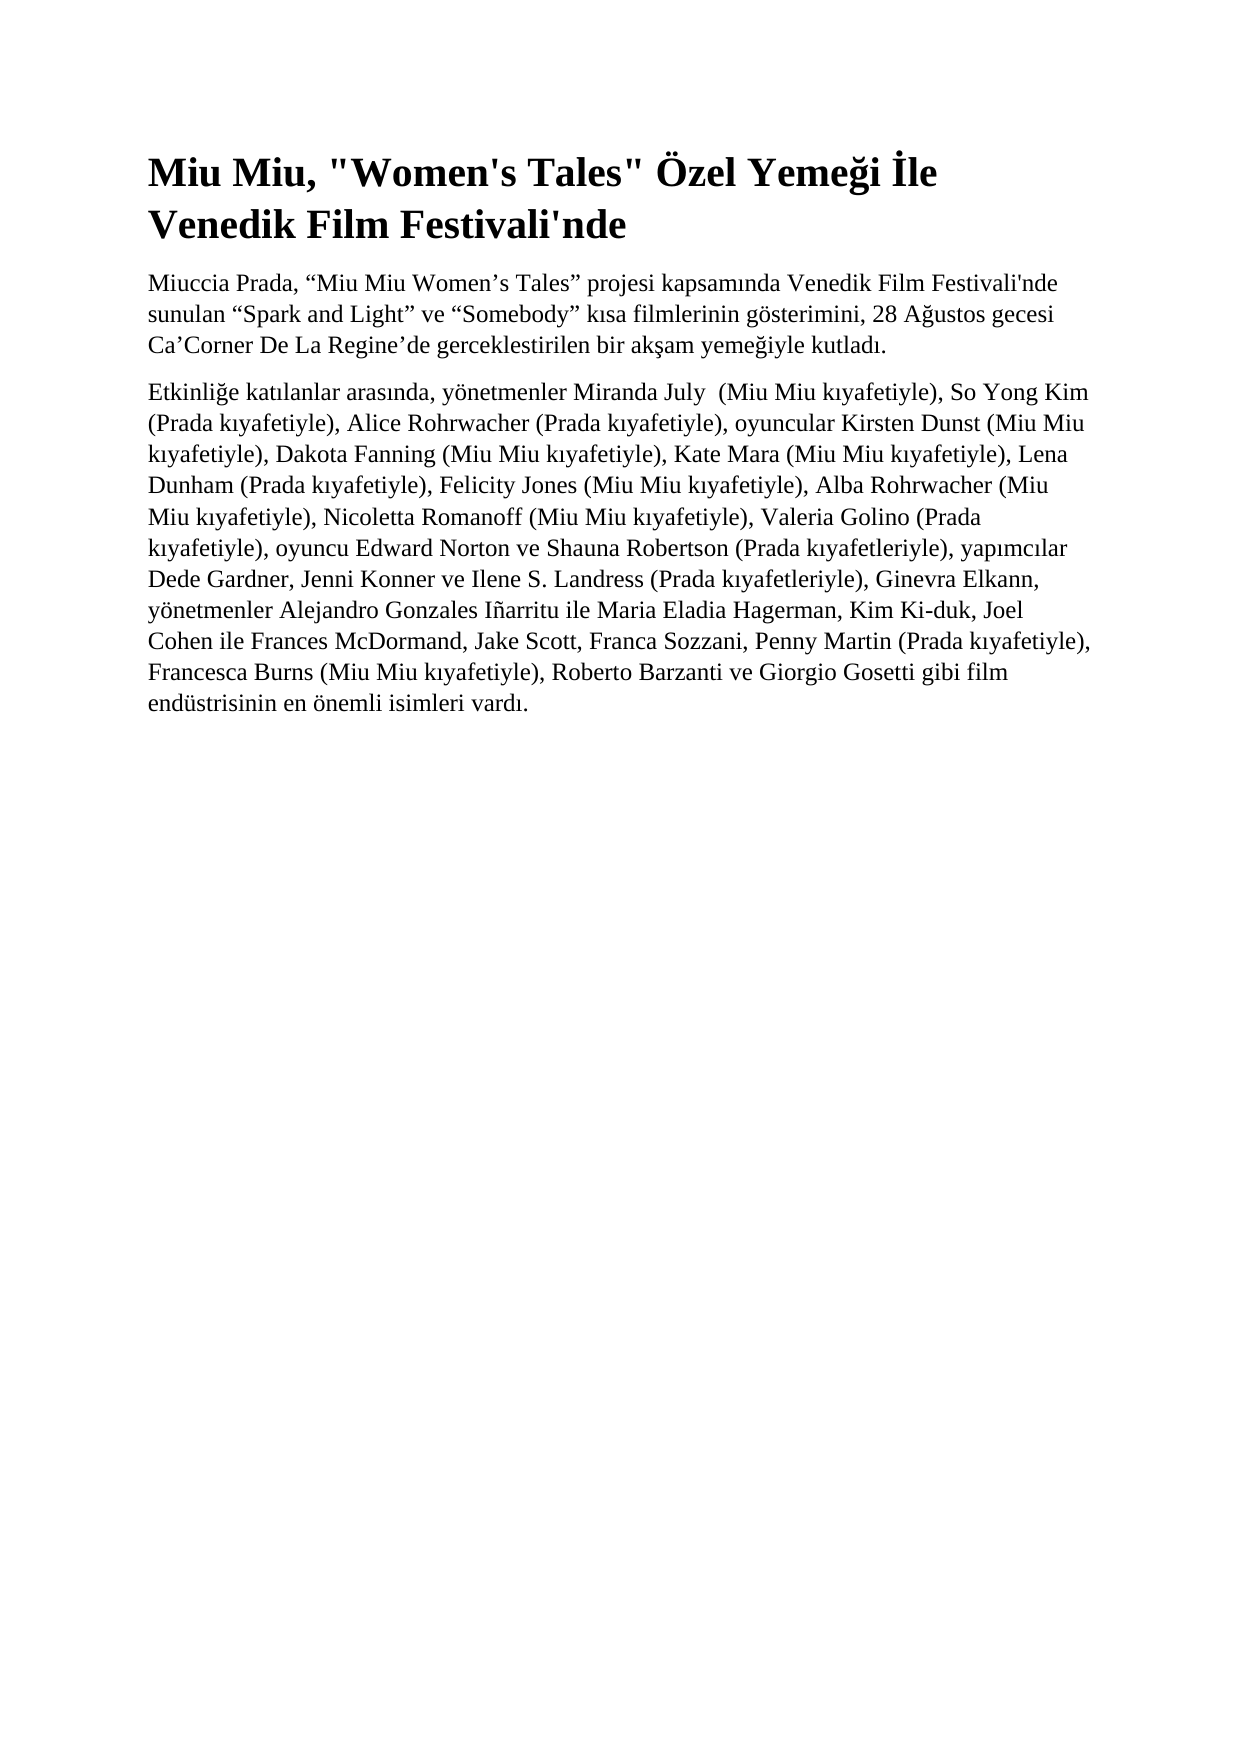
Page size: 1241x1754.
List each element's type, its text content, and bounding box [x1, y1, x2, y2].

text Miuccia Prada, “Miu Miu Women’s Tales” projesi kapsamında Venedik Film Festivali'nde sunulan “Spark and Light” ve “Somebody” kısa filmlerinin gösterimini, 28 Ağustos gecesi Ca’Corner De La Regine’de gerceklestirilen bir akşam yemeğiyle kutladı. [148, 268, 1093, 358]
text Etkinliğe katılanlar arasında, yönetmenler Miranda July (Miu Miu kıyafetiyle), So Yong Kim (Prada kıyafetiyle), Alice Rohrwacher (Prada kıyafetiyle), oyuncular Kirsten Dunst (Miu Miu kıyafetiyle), Dakota Fanning (Miu Miu kıyafetiyle), Kate Mara (Miu Miu kıyafetiyle), Lena Dunham (Prada kıyafetiyle), Felicity Jones (Miu Miu kıyafetiyle), Alba Rohrwacher (Miu Miu kıyafetiyle), Nicoletta Romanoff (Miu Miu kıyafetiyle), Valeria Golino (Prada kıyafetiyle), oyuncu Edward Norton ve Shauna Robertson (Prada kıyafetleriyle), yapımcılar Dede Gardner, Jenni Konner ve Ilene S. Landress (Prada kıyafetleriyle), Ginevra Elkann, yönetmenler Alejandro Gonzales Iñarritu ile Maria Eladia Hagerman, Kim Ki-duk, Joel Cohen ile Frances McDormand, Jake Scott, Franca Sozzani, Penny Martin (Prada kıyafetiyle), Francesca Burns (Miu Miu kıyafetiyle), Roberto Barzanti ve Giorgio Gosetti gibi film endüstrisinin en önemli isimleri vardı. [148, 377, 1093, 717]
text Miu Miu, "Women's Tales" Özel Yemeği İle Venedik Film Festivali'nde [148, 148, 1093, 247]
